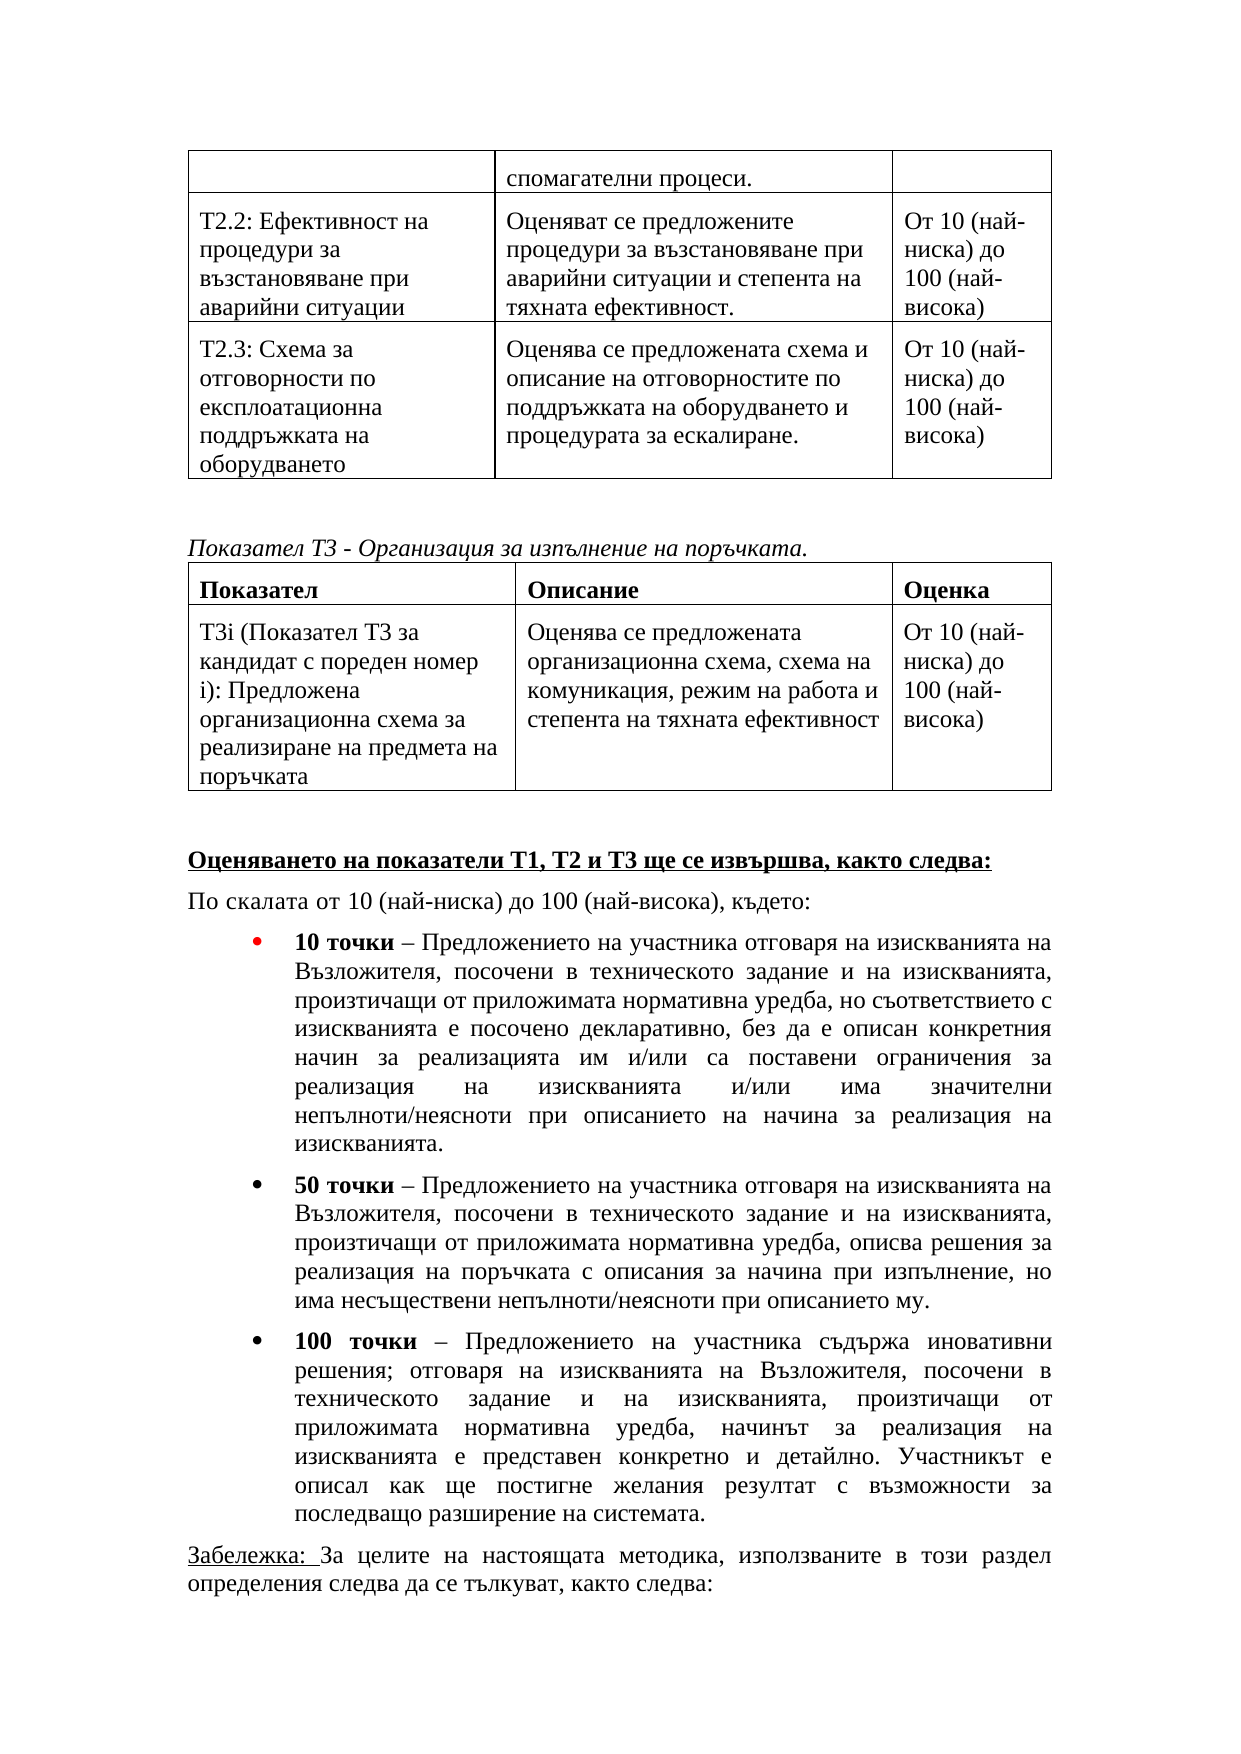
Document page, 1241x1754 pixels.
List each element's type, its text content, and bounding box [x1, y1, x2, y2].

table_header Оценка [893, 563, 1051, 604]
list 10 точки – Предложението на участника отговаря на изискванията на Възложителя, посочени в техническото задание и на изискванията, произтичащи от приложимата нормативна уредба, но съответствието с изискванията е посочено декларативно, без да е описан конкретния начин за реализацията им и/или са поставени ограничения за реализация на изискванията и/или има значителни непълноти/неясноти при описанието на начина за реализация на изискванията. [253, 927, 1053, 1157]
table_cell От 10 (най-ниска) до 100 (най-висока) [893, 605, 1051, 790]
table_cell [189, 151, 494, 192]
text По скалата от 10 (най-ниска) до 100 (най-висока), където: [187, 886, 1053, 915]
text Забележка: За целите на настоящата методика, използваните в този раздел определения следва да се тълкуват, както следва: [187, 1540, 1053, 1597]
text Показател T3 - Организация за изпълнение на поръчката. [187, 533, 1045, 562]
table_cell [893, 151, 1051, 192]
table_cell Т2.3: Схема за отговорности по експлоатационна поддръжката на оборудването [189, 322, 494, 478]
table_cell Оценява се предложената организационна схема, схема на комуникация, режим на работа и степента на тяхната ефективност [516, 605, 892, 790]
table_header Описание [516, 563, 892, 604]
list 50 точки – Предложението на участника отговаря на изискванията на Възложителя, посочени в техническото задание и на изискванията, произтичащи от приложимата нормативна уредба, описва решения за реализация на поръчката с описания за начина при изпълнение, но има несъществени непълноти/неясноти при описанието му. [253, 1170, 1053, 1313]
table_cell Т3i (Показател Т3 за кандидат с пореден номер i): Предложена организационна схема за реализиране на предмета на поръчката [189, 605, 515, 790]
table_header Показател [189, 563, 515, 604]
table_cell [496, 151, 892, 192]
list 100 точки – Предложението на участника съдържа иновативни решения; отговаря на изискванията на Възложителя, посочени в техническото задание и на изискванията, произтичащи от приложимата нормативна уредба, начинът за реализация на изискванията е представен конкретно и детайлно. Участникът е описал как ще постигне желания резултат с възможности за последващо разширение на системата. [253, 1326, 1053, 1527]
table_cell Оценяват се предложените процедури за възстановяване при аварийни ситуации и степента на тяхната ефективност. [496, 193, 892, 321]
table_cell От 10 (най-ниска) до 100 (най-висока) [893, 322, 1051, 478]
text Оценяването на показатели Т1, Т2 и Т3 ще се извършва, както следва: [187, 845, 1053, 873]
table_cell Т2.2: Ефективност на процедури за възстановяване при аварийни ситуации [189, 193, 494, 321]
table_cell Оценява се предложената схема и описание на отговорностите по поддръжката на оборудването и процедурата за ескалиране. [496, 322, 892, 478]
table_cell От 10 (най-ниска) до 100 (най-висока) [893, 193, 1051, 321]
